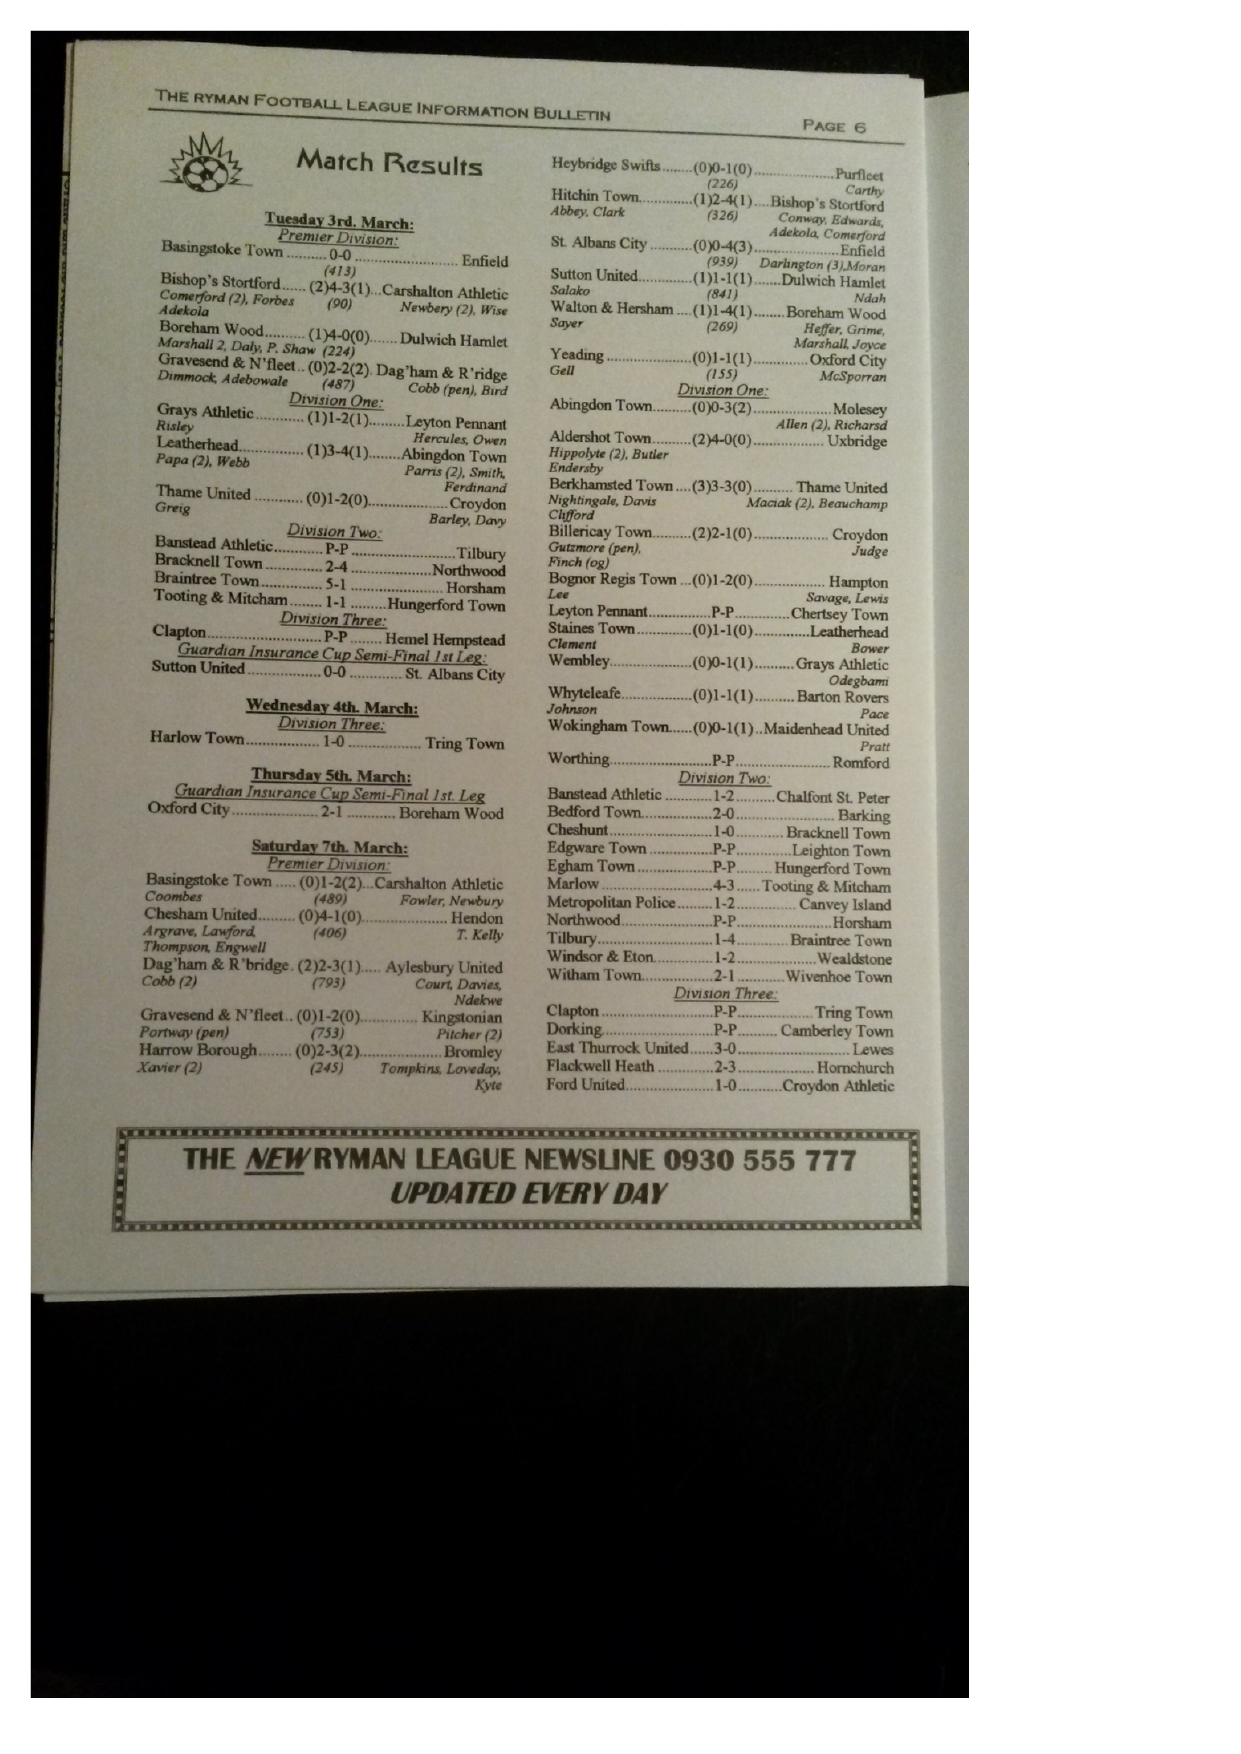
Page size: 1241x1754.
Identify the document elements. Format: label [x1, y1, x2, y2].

picture [32, 33, 969, 1698]
